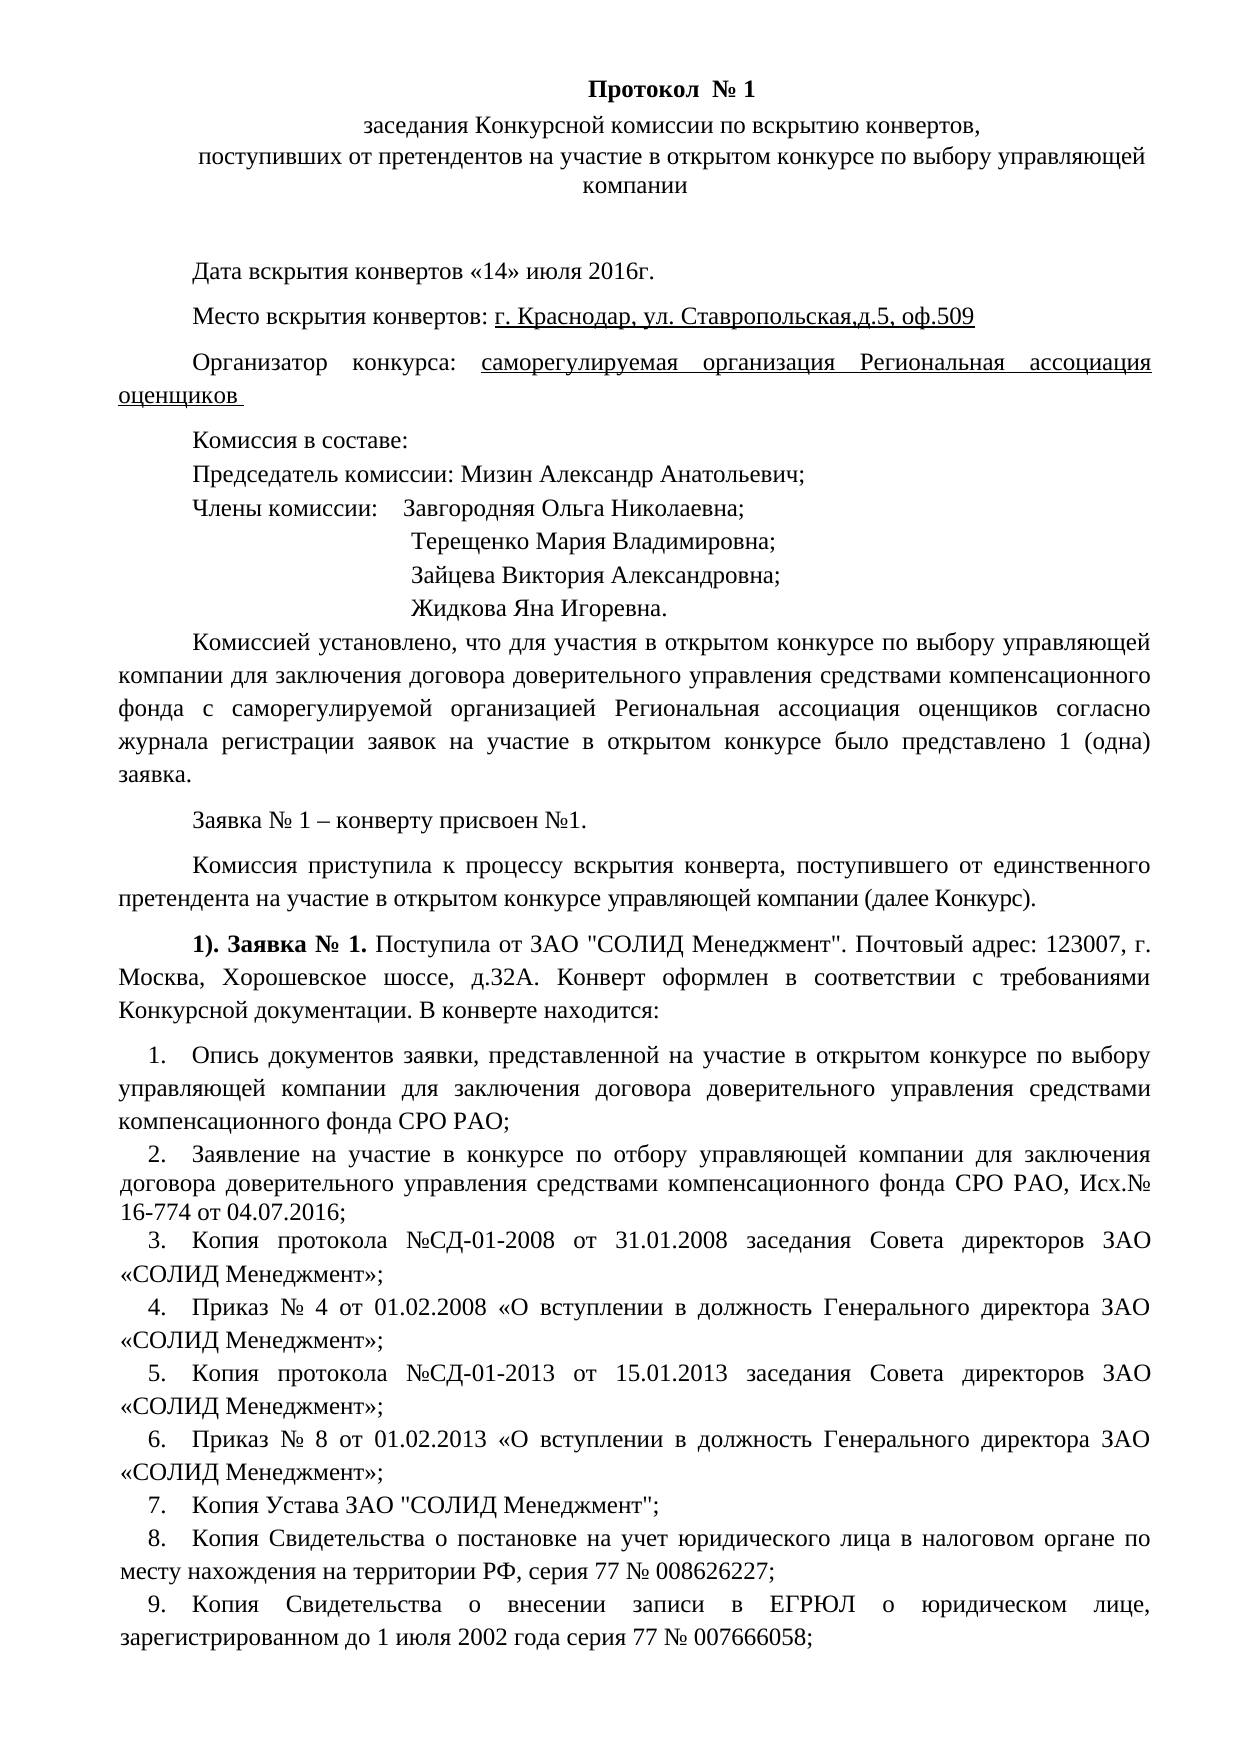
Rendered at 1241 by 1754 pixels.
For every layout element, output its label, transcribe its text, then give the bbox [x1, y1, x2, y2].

text поступивших от претендентов на участие в открытом конкурсе по выбору управляющей компании [118, 141, 1152, 199]
list Копия Свидетельства о внесении записи в ЕГРЮЛ о юридическом лице, зарегистрированном до 1 июля 2002 года серия 77 № 007666058; [120, 1589, 1152, 1651]
list Опись документов заявки, представленной на участие в открытом конкурсе по выбору управляющей компании для заключения договора доверительного управления средствами компенсационного фонда СРО РАО; [118, 1040, 1152, 1135]
list Копия протокола №СД-01-2013 от 15.01.2013 заседания Совета директоров ЗАО «СОЛИД Менеджмент»; [120, 1358, 1152, 1419]
list Приказ № 8 от 01.02.2013 «О вступлении в должность Генерального директора ЗАО «СОЛИД Менеджмент»; [120, 1424, 1152, 1486]
text Место вскрытия конвертов: г. Краснодар, ул. Ставропольская,д.5, оф.509 [118, 301, 1152, 330]
text Жидкова Яна Игоревна. [118, 593, 1152, 622]
text Комиссия приступила к процессу вскрытия конверта, поступившего от единственного претендента на участие в открытом конкурсе управляющей компании (далее Конкурс). [118, 850, 1152, 912]
text Комиссия в составе: [118, 425, 1152, 454]
text Зайцева Виктория Александровна; [118, 560, 1152, 589]
list Копия Устава ЗАО "СОЛИД Менеджмент"; [120, 1490, 1152, 1518]
text 1). Заявка № 1. Поступила от ЗАО "СОЛИД Менеджмент". Почтовый адрес: 123007, г. Москва, Хорошевское шоссе, д.32А. Конверт оформлен в соответствии с требованиями Конкурсной документации. В конверте находится: [118, 929, 1152, 1024]
list Копия Свидетельства о постановке на учет юридического лица в налоговом органе по месту нахождения на территории РФ, серия 77 № 008626227; [120, 1523, 1152, 1584]
text Председатель комиссии: Мизин Александр Анатольевич; [118, 459, 1152, 488]
text Комиссией установлено, что для участия в открытом конкурсе по выбору управляющей компании для заключения договора доверительного управления средствами компенсационного фонда с саморегулируемой организацией Региональная ассоциация оценщиков согласно журнала регистрации заявок на участие в открытом конкурсе было представлено 1 (одна) заявка. [118, 627, 1152, 788]
text Дата вскрытия конвертов «14» июля 2016г. [118, 256, 1152, 284]
list Копия протокола №СД-01-2008 от 31.01.2008 заседания Совета директоров ЗАО «СОЛИД Менеджмент»; [120, 1226, 1152, 1287]
text заседания Конкурсной комиссии по вскрытию конвертов, [118, 110, 1152, 138]
text Протокол № 1 [118, 74, 1152, 103]
text Организатор конкурса: саморегулируемая организация Региональная ассоциация оценщиков [118, 347, 1152, 408]
text Члены комиссии: Завгородняя Ольга Николаевна; [118, 493, 1152, 521]
text Терещенко Мария Владимировна; [118, 526, 1152, 555]
text Заявка № 1 – конверту присвоен №1. [118, 805, 1152, 833]
list Заявление на участие в конкурсе по отбору управляющей компании для заключения договора доверительного управления средствами компенсационного фонда СРО РАО, Исх.№ 16-774 от 04.07.2016; [120, 1139, 1152, 1226]
list Приказ № 4 от 01.02.2008 «О вступлении в должность Генерального директора ЗАО «СОЛИД Менеджмент»; [120, 1292, 1152, 1353]
